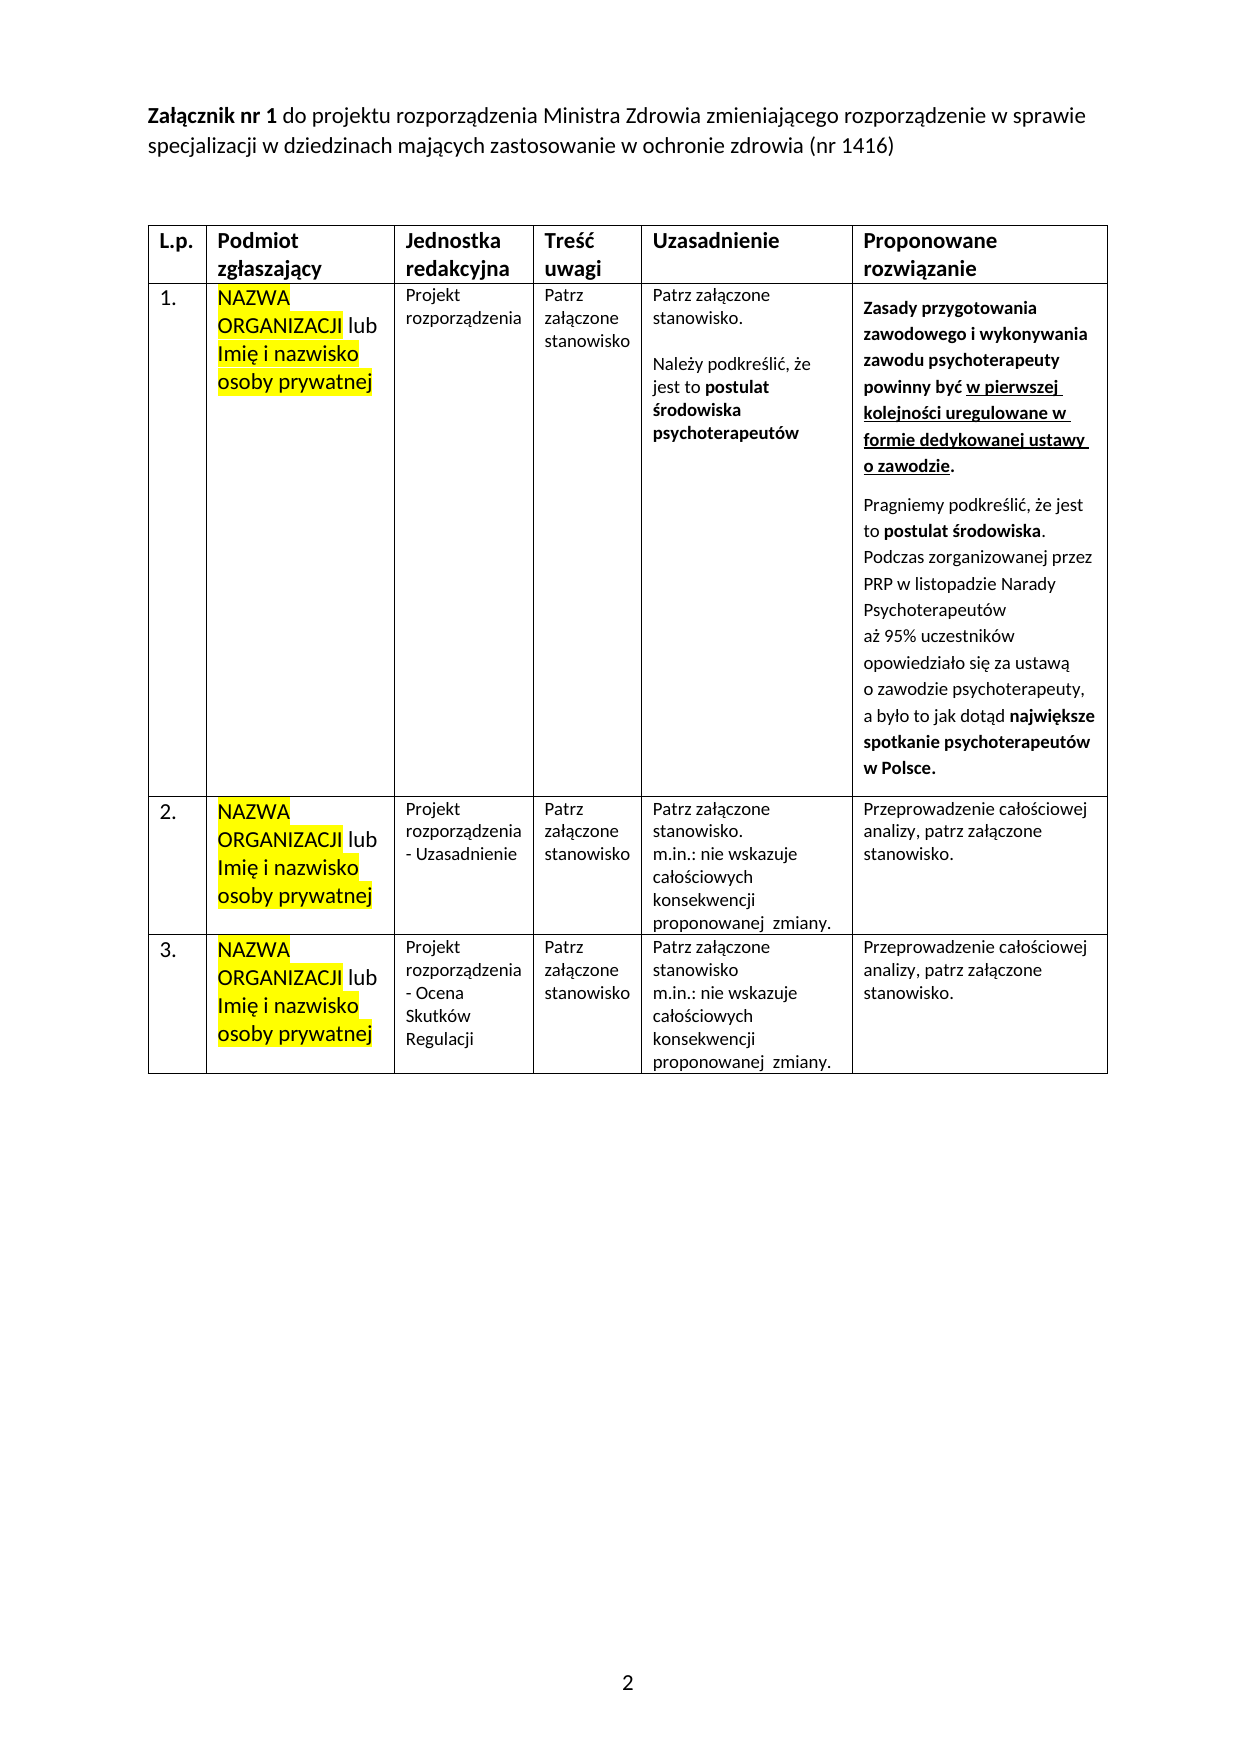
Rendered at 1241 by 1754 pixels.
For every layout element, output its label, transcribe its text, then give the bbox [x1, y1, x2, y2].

table_cell 2. [149, 797, 206, 934]
table_header Jednostka redakcyjna [395, 226, 533, 282]
table_header Uzasadnienie [642, 226, 852, 282]
table_cell Projekt rozporządzenia [395, 284, 533, 796]
table_cell NAZWA ORGANIZACJI lub Imię i nazwisko osoby prywatnej [207, 284, 394, 796]
table_header Treść uwagi [534, 226, 641, 282]
table_cell 1. [149, 284, 206, 796]
table_cell Projekt rozporządzenia - Uzasadnienie [395, 797, 533, 934]
table_cell NAZWA ORGANIZACJI lub Imię i nazwisko osoby prywatnej [207, 935, 394, 1073]
table_cell Patrz załączone stanowisko [534, 797, 641, 934]
table_header Proponowane rozwiązanie [853, 226, 1107, 282]
table_cell Patrz załączone stanowisko m.in.: nie wskazuje całościowych konsekwencji proponowanej zmiany. [642, 935, 852, 1073]
table_header L.p. [149, 226, 206, 282]
table_cell Projekt rozporządzenia - Ocena Skutków Regulacji [395, 935, 533, 1073]
table_cell Przeprowadzenie całościowej analizy, patrz załączone stanowisko. [853, 935, 1107, 1073]
table_cell Patrz załączone stanowisko [534, 284, 641, 796]
table_cell Zasady przygotowania zawodowego i wykonywania zawodu psychoterapeuty powinny być w pierwszej kolejności uregulowane w formie dedykowanej ustawy o zawodzie. Pragniemy podkreślić, że jest to postulat środowiska. Podczas zorganizowanej przez PRP w listopadzie Narady Psychoterapeutów aż 95% uczestników opowiedziało się za ustawą o zawodzie psychoterapeuty, a było to jak dotąd największe spotkanie psychoterapeutów w Polsce. [853, 284, 1107, 796]
text Załącznik nr 1 do projektu rozporządzenia Ministra Zdrowia zmieniającego rozporządzenie w sprawie specjalizacji w dziedzinach mających zastosowanie w ochronie zdrowia (nr 1416) [148, 101, 1107, 159]
table_cell Patrz załączone stanowisko. Należy podkreślić, że jest to postulat środowiska psychoterapeutów [642, 284, 852, 796]
table_header Podmiot zgłaszający [207, 226, 394, 282]
table_cell Patrz załączone stanowisko [534, 935, 641, 1073]
table_cell 3. [149, 935, 206, 1073]
table_cell NAZWA ORGANIZACJI lub Imię i nazwisko osoby prywatnej [207, 797, 394, 934]
table_cell Przeprowadzenie całościowej analizy, patrz załączone stanowisko. [853, 797, 1107, 934]
table_cell Patrz załączone stanowisko. m.in.: nie wskazuje całościowych konsekwencji proponowanej zmiany. [642, 797, 852, 934]
